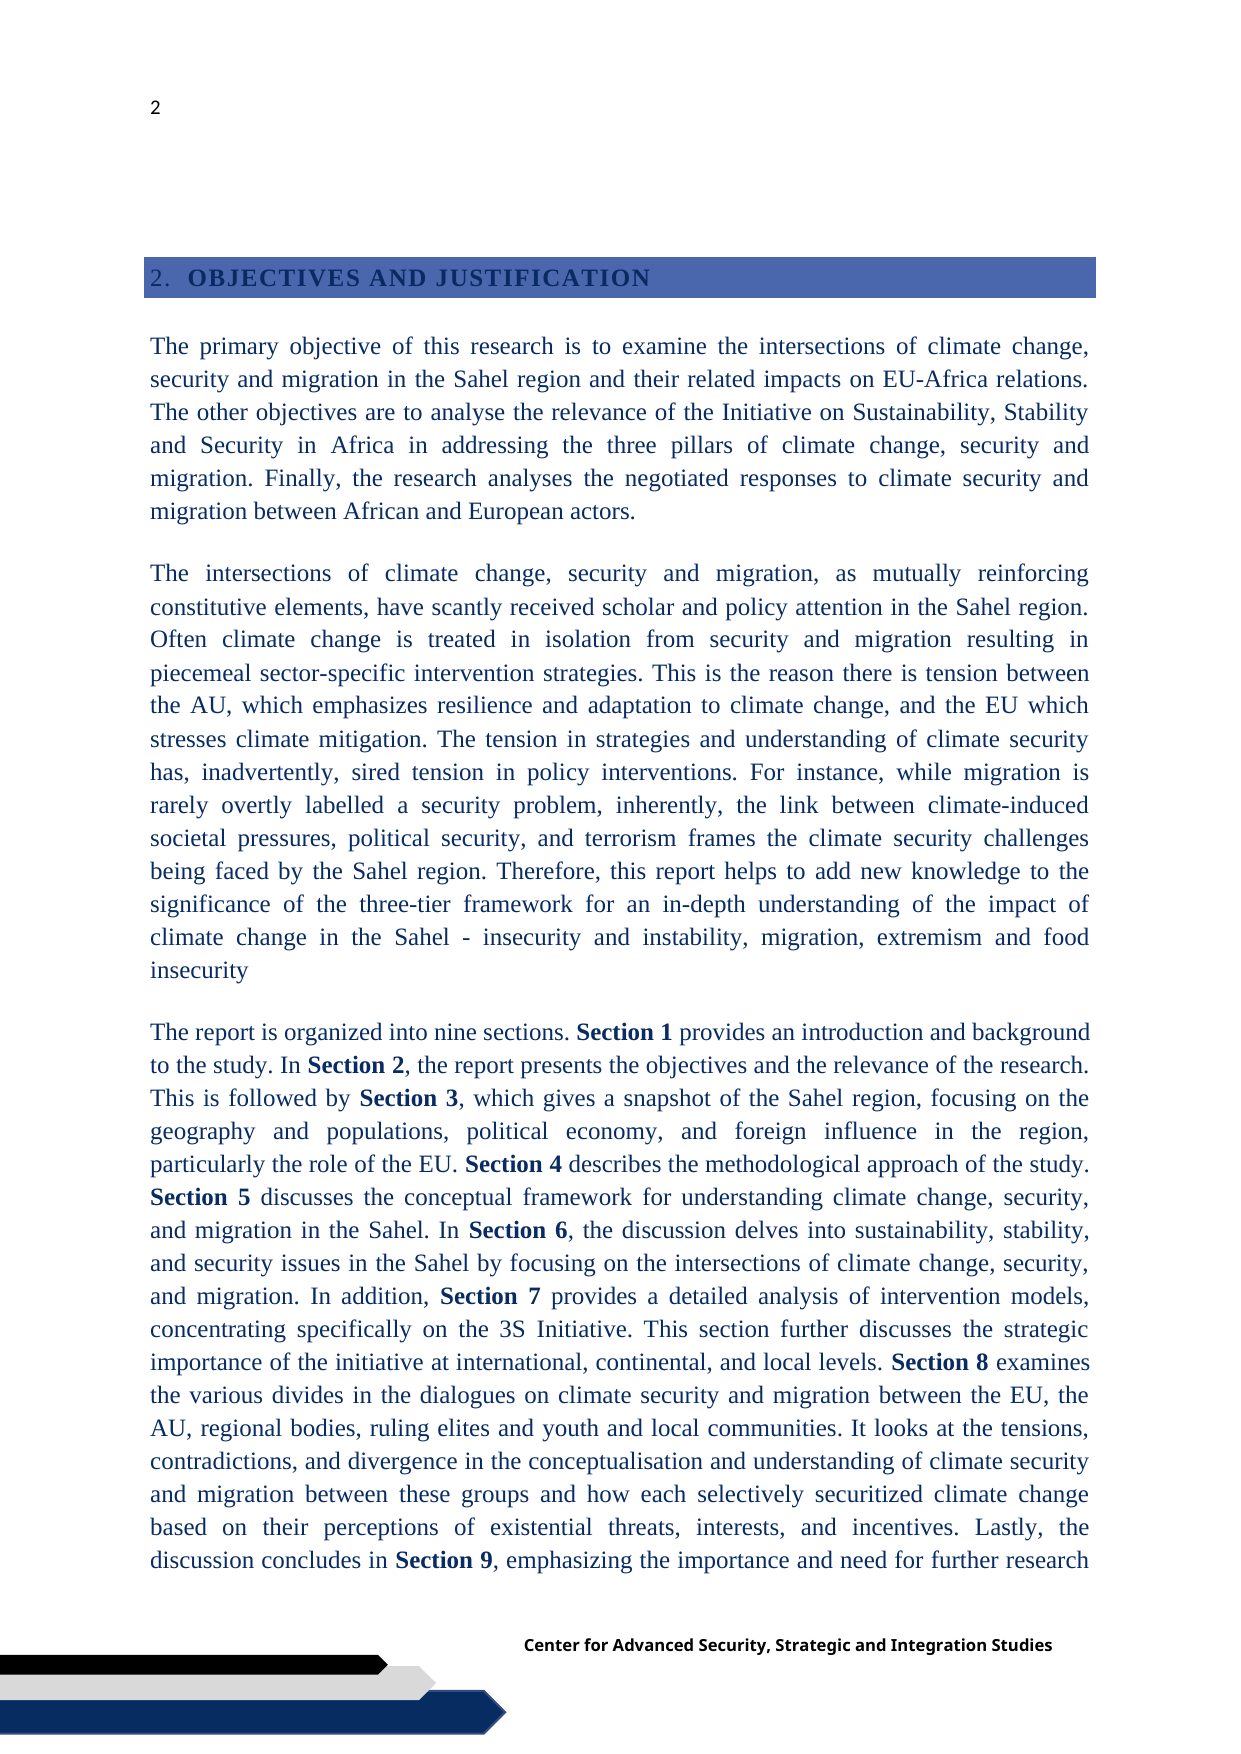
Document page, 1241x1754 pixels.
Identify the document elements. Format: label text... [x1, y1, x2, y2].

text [150, 1017, 1090, 1574]
text The intersections of climate change, security and migration, as mutually reinforcing constitutive elements, have scantly received scholar and policy attention in the Sahel region. Often climate change is treated in isolation from security and migration resulting in piecemeal sector-specific intervention strategies. This is the reason there is tension between the AU, which emphasizes resilience and adaptation to climate change, and the EU which stresses climate mitigation. The tension in strategies and understanding of climate security has, inadvertently, sired tension in policy interventions. For instance, while migration is rarely overtly labelled a security problem, inherently, the link between climate-induced societal pressures, political security, and terrorism frames the climate security challenges being faced by the Sahel region. Therefore, this report helps to add new knowledge to the significance of the three-tier framework for an in-depth understanding of the impact of climate change in the Sahel - insecurity and instability, migration, extremism and food insecurity [150, 558, 1090, 983]
subtitle Objectives and Justification [150, 263, 1090, 292]
text The primary objective of this research is to examine the intersections of climate change, security and migration in the Sahel region and their related impacts on EU-Africa relations. The other objectives are to analyse the relevance of the Initiative on Sustainability, Stability and Security in Africa in addressing the three pillars of climate change, security and migration. Finally, the research analyses the negotiated responses to climate security and migration between African and European actors. [150, 331, 1090, 525]
